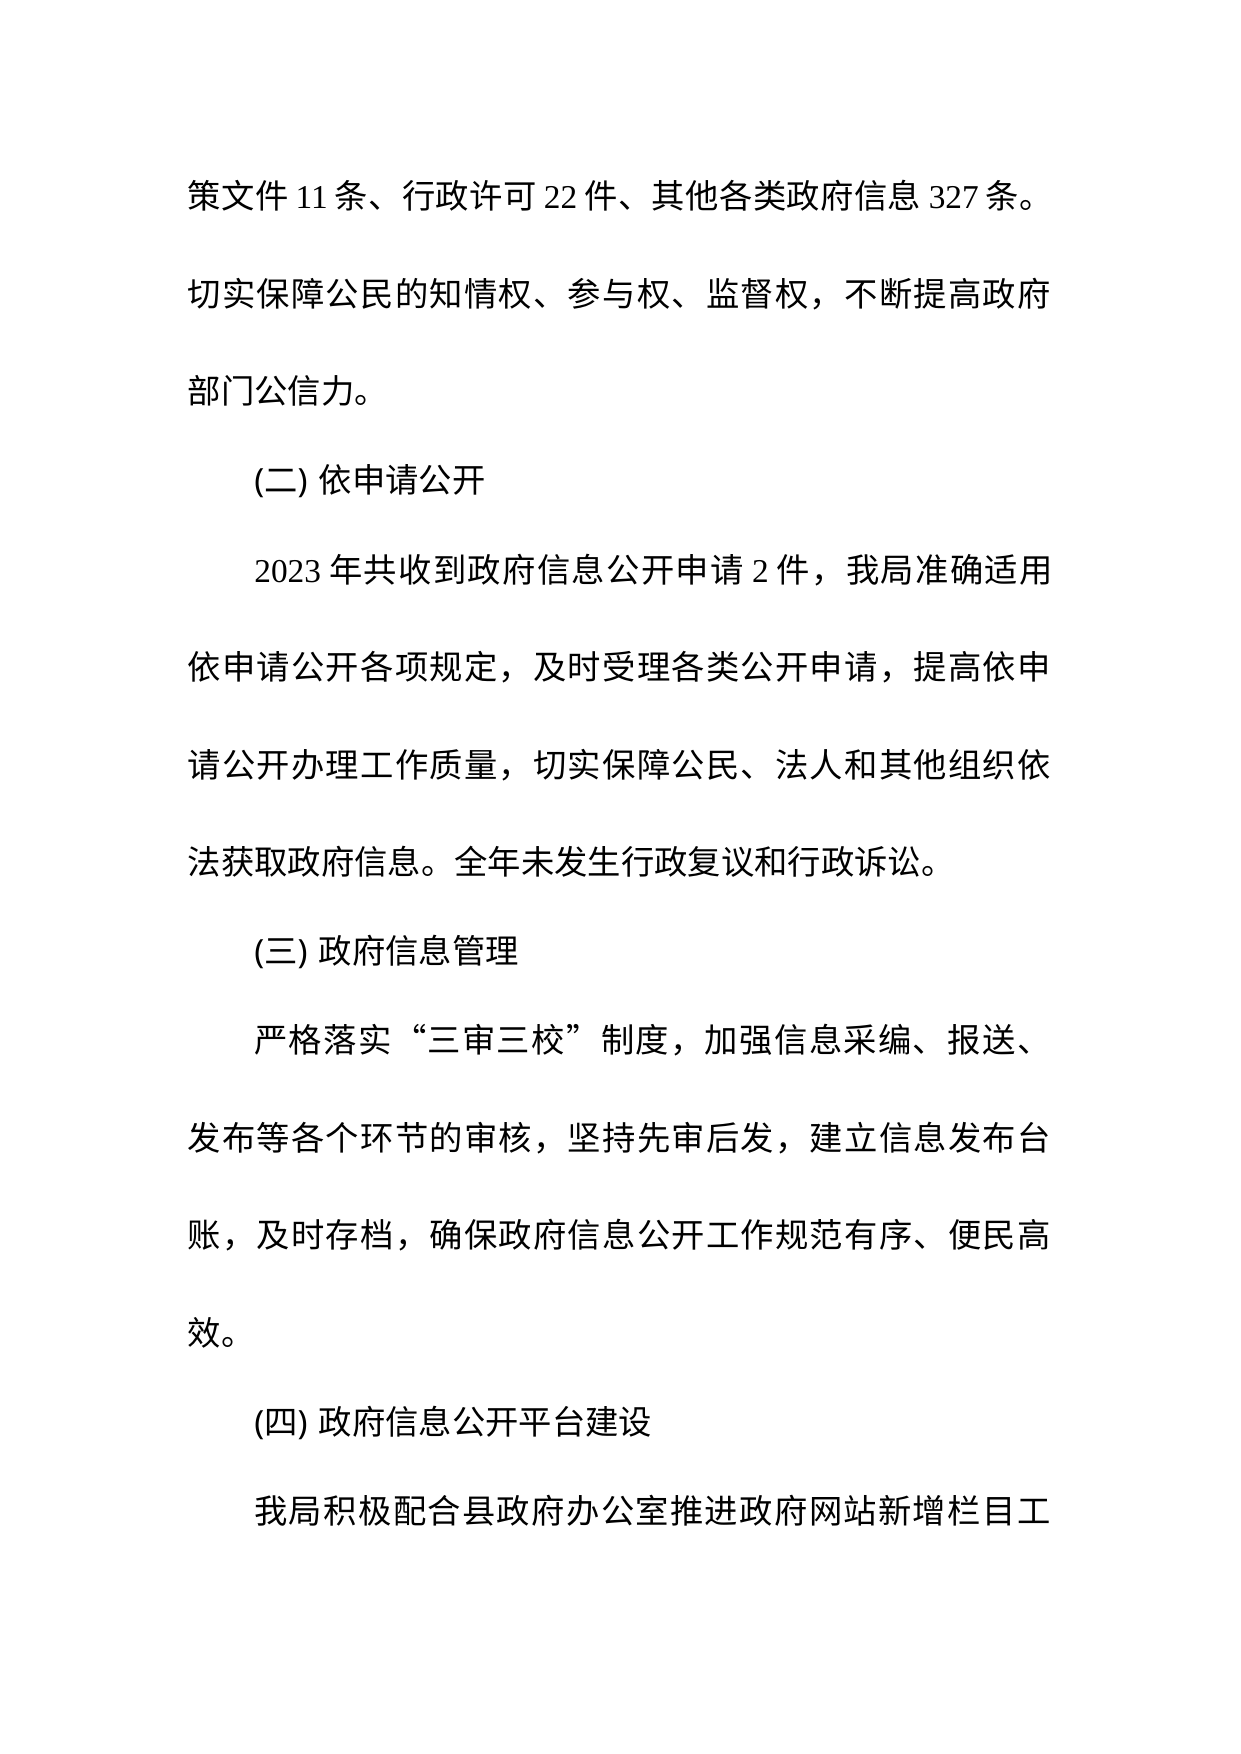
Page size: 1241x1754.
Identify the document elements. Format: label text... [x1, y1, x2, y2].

list 政府信息管理 [187, 917, 1053, 982]
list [187, 162, 1053, 422]
list 政府信息公开平台建设 [187, 1387, 1053, 1452]
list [187, 1477, 1053, 1542]
list 依申请公开 [187, 446, 1053, 511]
list 2023年共收到政府信息公开申请2件，我局准确适用依申请公开各项规定，及时受理各类公开申请，提高依申请公开办理工作质量，切实保障公民、法人和其他组织依法获取政府信息。全年未发生行政复议和行政诉讼。 [187, 535, 1053, 893]
list 严格落实“三审三校”制度，加强信息采编、报送、发布等各个环节的审核，坚持先审后发，建立信息发布台账，及时存档，确保政府信息公开工作规范有序、便民高效。 [187, 1006, 1053, 1363]
